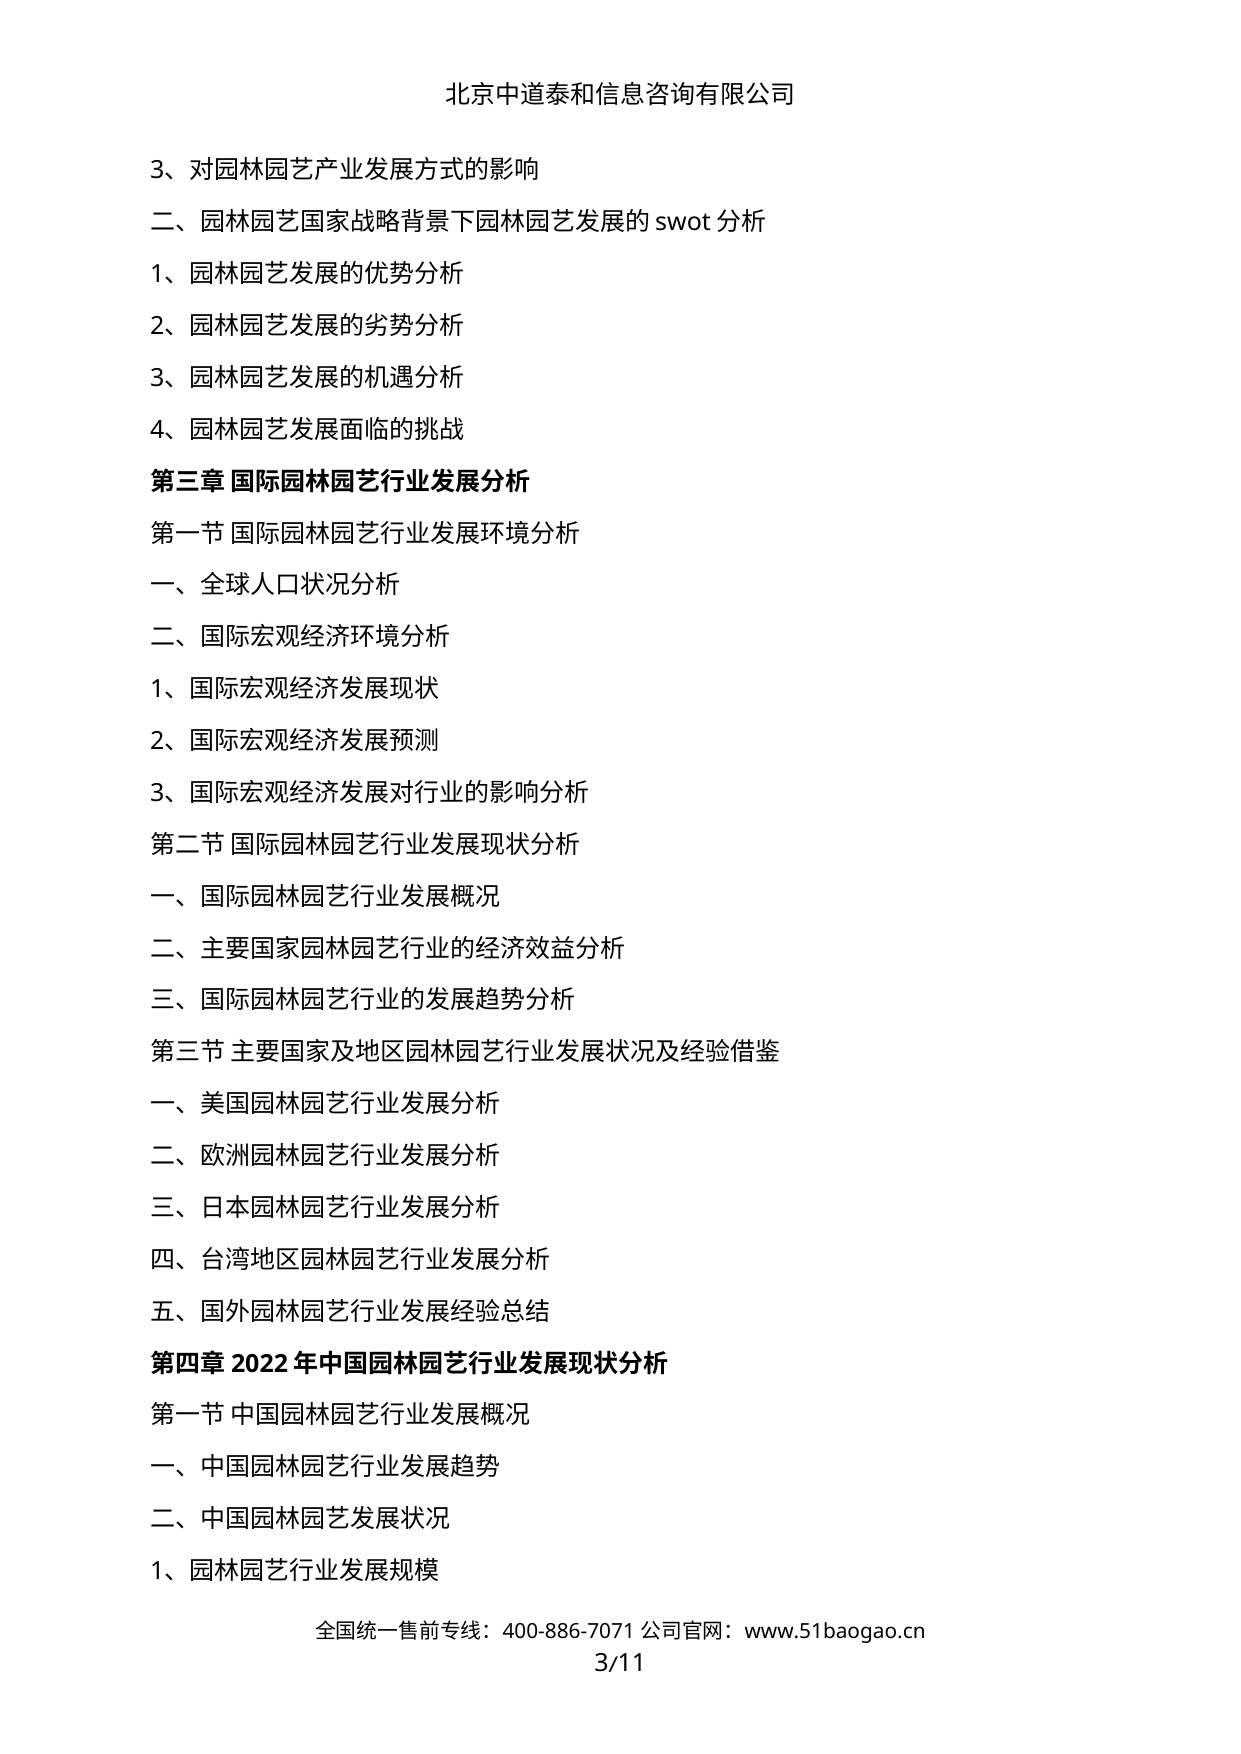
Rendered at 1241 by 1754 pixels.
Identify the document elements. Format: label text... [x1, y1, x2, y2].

text 三、日本园林园艺行业发展分析 [150, 1187, 1090, 1224]
text 3、对园林园艺产业发展方式的影响 [150, 150, 1090, 186]
text 第二节 国际园林园艺行业发展现状分析 [150, 824, 1090, 861]
text 第三节 主要国家及地区园林园艺行业发展状况及经验借鉴 [150, 1032, 1090, 1068]
text 二、欧洲园林园艺行业发展分析 [150, 1136, 1090, 1172]
text 1、园林园艺发展的优势分析 [150, 254, 1090, 290]
text 3、园林园艺发展的机遇分析 [150, 357, 1090, 394]
text 第一节 中国园林园艺行业发展概况 [150, 1395, 1090, 1431]
text 二、主要国家园林园艺行业的经济效益分析 [150, 928, 1090, 964]
text 1、园林园艺行业发展规模 [150, 1551, 1090, 1587]
text 二、中国园林园艺发展状况 [150, 1499, 1090, 1535]
text 四、台湾地区园林园艺行业发展分析 [150, 1239, 1090, 1276]
text 第四章 2022年中国园林园艺行业发展现状分析 [150, 1343, 1090, 1379]
text 一、美国园林园艺行业发展分析 [150, 1084, 1090, 1120]
text 二、国际宏观经济环境分析 [150, 617, 1090, 653]
text 一、国际园林园艺行业发展概况 [150, 876, 1090, 912]
text 一、全球人口状况分析 [150, 565, 1090, 601]
text 1、国际宏观经济发展现状 [150, 669, 1090, 705]
text 二、园林园艺国家战略背景下园林园艺发展的swot分析 [150, 202, 1090, 238]
text 三、国际园林园艺行业的发展趋势分析 [150, 980, 1090, 1016]
text 第一节 国际园林园艺行业发展环境分析 [150, 513, 1090, 549]
text 3、国际宏观经济发展对行业的影响分析 [150, 772, 1090, 809]
text 第三章 国际园林园艺行业发展分析 [150, 461, 1090, 497]
text 2、国际宏观经济发展预测 [150, 721, 1090, 757]
text 一、中国园林园艺行业发展趋势 [150, 1447, 1090, 1483]
text 2、园林园艺发展的劣势分析 [150, 306, 1090, 342]
text 五、国外园林园艺行业发展经验总结 [150, 1291, 1090, 1327]
text 4、园林园艺发展面临的挑战 [150, 409, 1090, 446]
